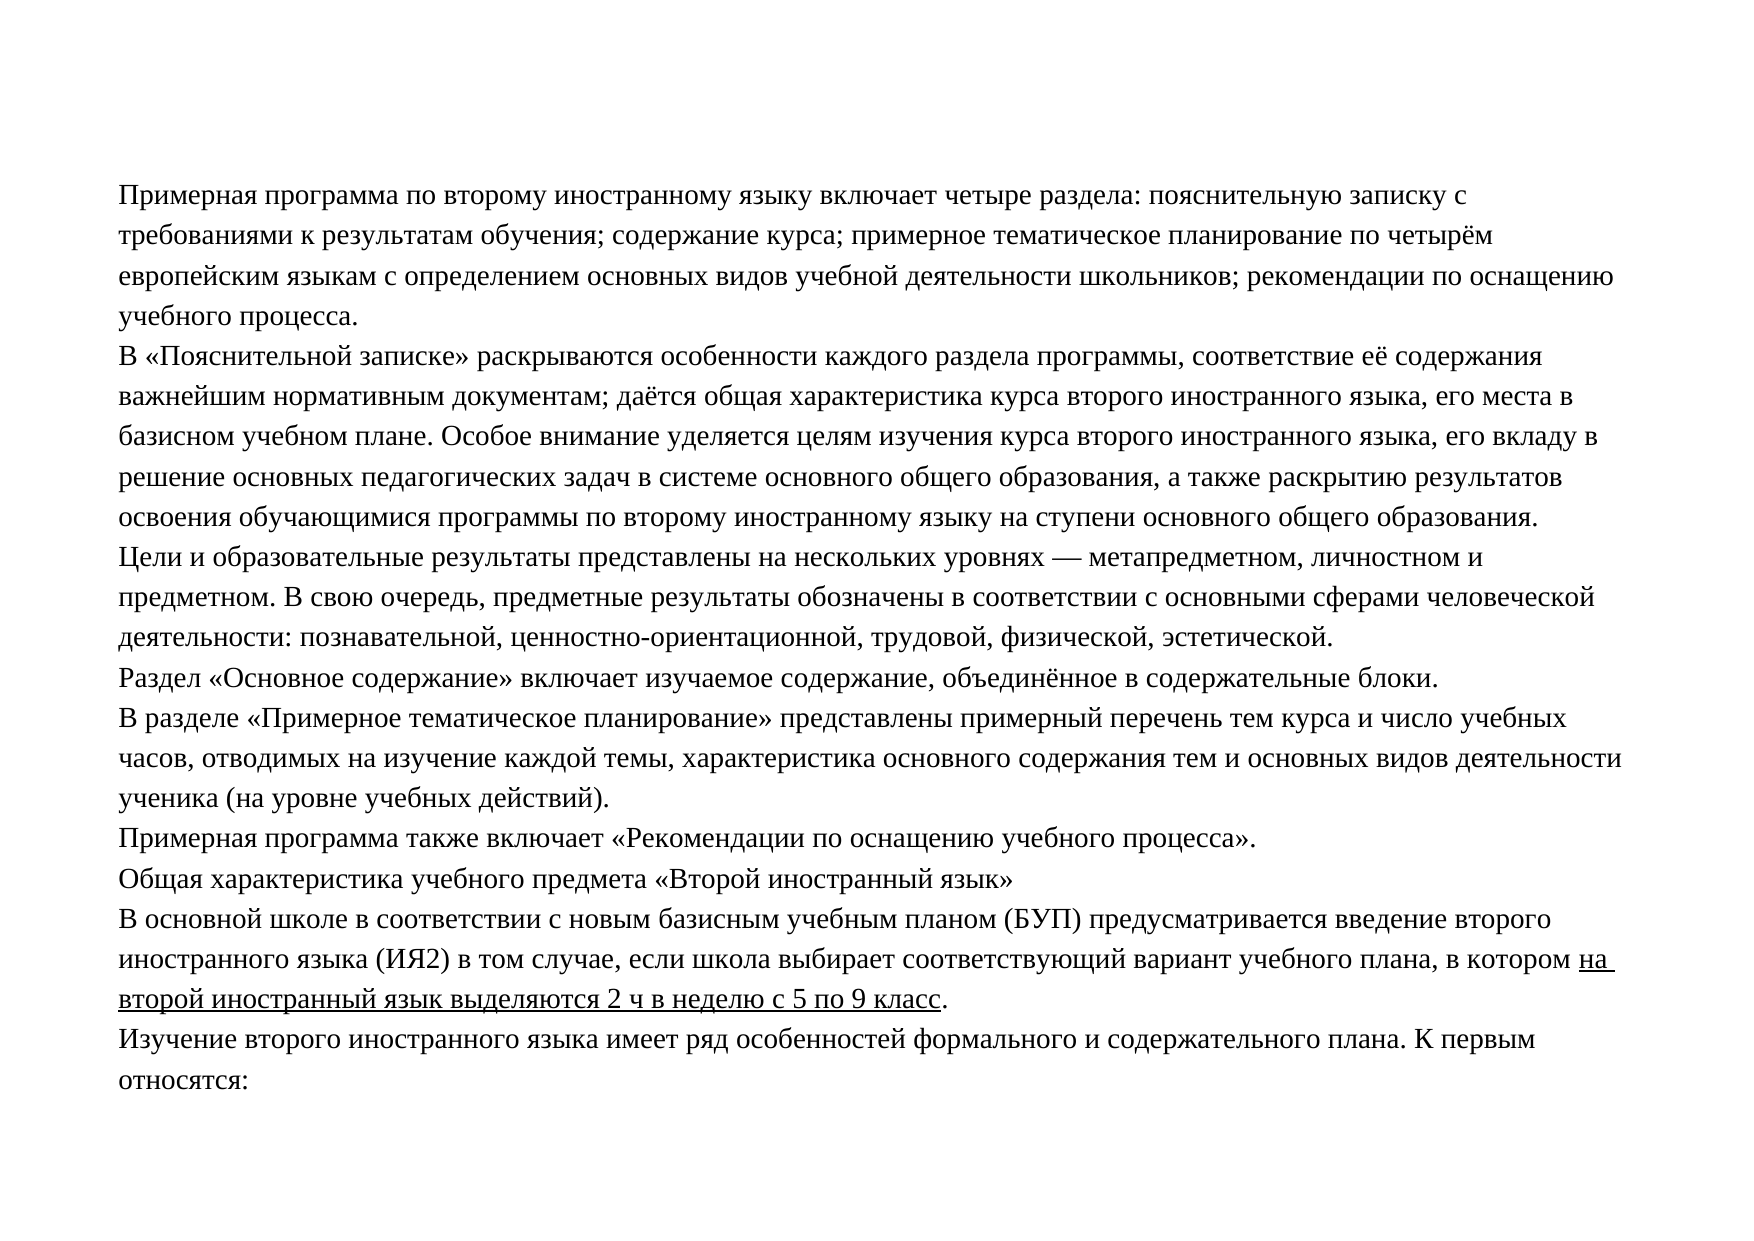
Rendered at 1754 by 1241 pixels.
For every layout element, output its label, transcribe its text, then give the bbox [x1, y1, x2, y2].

text Изучение второго иностранного языка имеет ряд особенностей формального и содержательного плана. К первым относятся: [118, 1022, 1636, 1095]
text Цели и образовательные результаты представлены на нескольких уровнях — метапредметном, личностном и предметном. В свою очередь, предметные результаты обозначены в соответствии с основными сферами человеческой деятельности: познавательной, ценностно-ориентационной, трудовой, физической, эстетической. [118, 539, 1636, 653]
text В основной школе в соответствии с новым базисным учебным планом (БУП) предусматривается введение второго иностранного языка (ИЯ2) в том случае, если школа выбирает соответствующий вариант учебного плана, в котором на второй иностранный язык выделяются 2 ч в неделю с 5 по 9 класс. [118, 901, 1636, 1015]
text Примерная программа также включает «Рекомендации по оснащению учебного процесса». [118, 821, 1636, 854]
text Раздел «Основное содержание» включает изучаемое содержание, объединённое в содержательные блоки. [118, 660, 1636, 693]
text В разделе «Примерное тематическое планирование» представлены примерный перечень тем курса и число учебных часов, отводимых на изучение каждой темы, характеристика основного содержания тем и основных видов деятельности ученика (на уровне учебных действий). [118, 700, 1636, 814]
text Примерная программа по второму иностранному языку включает четыре раздела: пояснительную записку с требованиями к результатам обучения; содержание курса; примерное тематическое планирование по четырём европейским языкам с определением основных видов учебной деятельности школьников; рекомендации по оснащению учебного процесса. [118, 177, 1636, 331]
text В «Пояснительной записке» раскрываются особенности каждого раздела программы, соответствие её содержания важнейшим нормативным документам; даётся общая характеристика курса второго иностранного языка, его места в базисном учебном плане. Особое внимание уделяется целям изучения курса второго иностранного языка, его вкладу в решение основных педагогических задач в системе основного общего образования, а также раскрытию результатов освоения обучающимися программы по второму иностранному языку на ступени основного общего образования. [118, 338, 1636, 532]
text Общая характеристика учебного предмета «Второй иностранный язык» [118, 861, 1636, 894]
